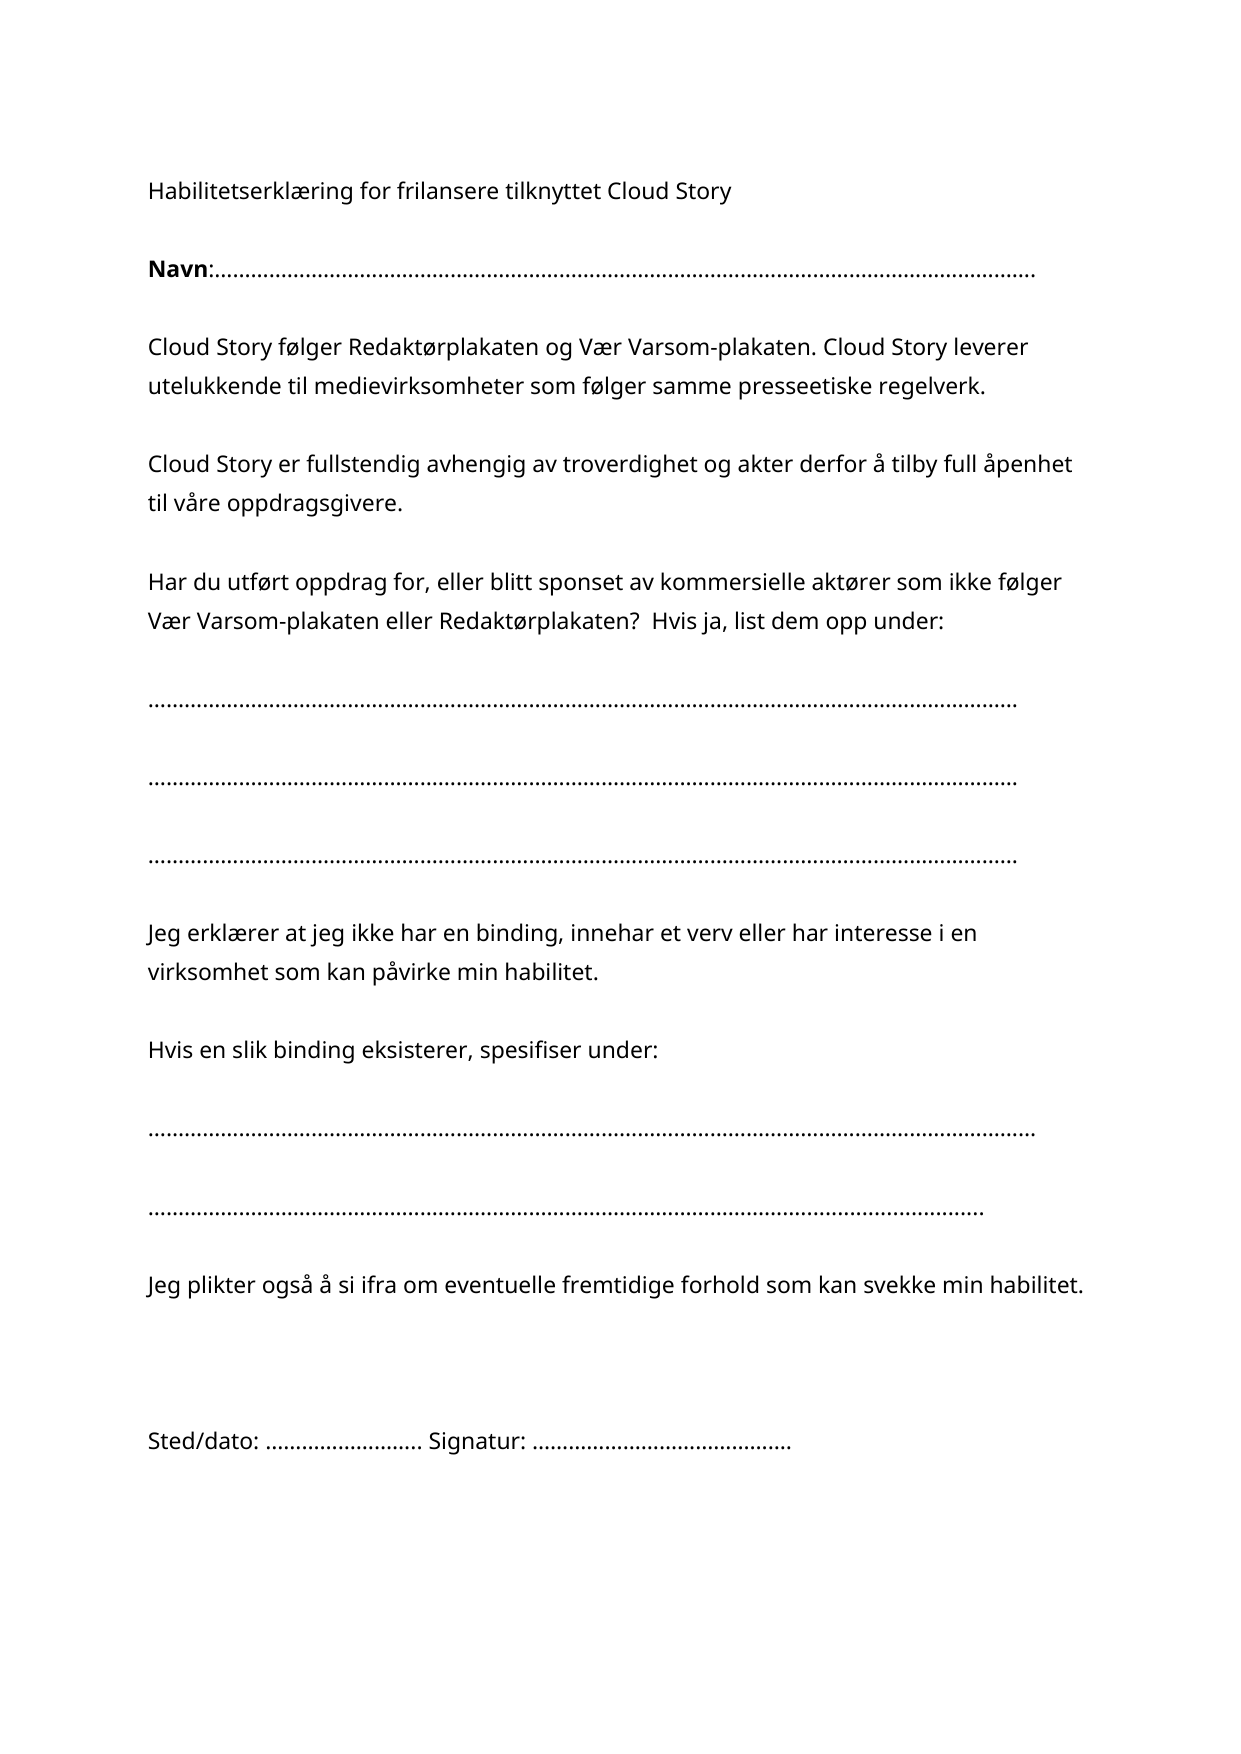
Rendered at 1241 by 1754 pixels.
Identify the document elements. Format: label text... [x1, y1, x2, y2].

text ……………………………………………………………………………………………………………………………… [148, 831, 1093, 870]
text Navn:………………………………………………………………………………………………………………………. [148, 245, 1093, 284]
text Jeg plikter også å si ifra om eventuelle fremtidige forhold som kan svekke min habilitet. [148, 1261, 1093, 1300]
text Habilitetserklæring for frilansere tilknyttet Cloud Story [148, 167, 1093, 206]
text Cloud Story følger Redaktørplakaten og Vær Varsom-plakaten. Cloud Story leverer utelukkende til medievirksomheter som følger samme presseetiske regelverk. [148, 323, 1093, 401]
text ……………………………………………………………………………………………………………………………… [148, 753, 1093, 792]
text Cloud Story er fullstendig avhengig av troverdighet og akter derfor å tilby full åpenhet til våre oppdragsgivere. [148, 441, 1093, 519]
text Jeg erklærer at jeg ikke har en binding, innehar et verv eller har interesse i en virksomhet som kan påvirke min habilitet. [148, 909, 1093, 987]
text ……………………………………………………………………………………………….............................. [148, 1183, 1093, 1222]
text Har du utført oppdrag for, eller blitt sponset av kommersielle aktører som ikke følger Vær Varsom-plakaten eller Redaktørplakaten? Hvis ja, list dem opp under: [148, 558, 1093, 636]
text ………………………………………………………………………………………………………………………………… [148, 1104, 1093, 1144]
text Hvis en slik binding eksisterer, spesifiser under: [148, 1026, 1093, 1066]
text ……………………………………………………………………………………………………………………………… [148, 675, 1093, 714]
text Sted/dato: …………………….. Signatur: ……………………………………. [148, 1417, 1093, 1456]
